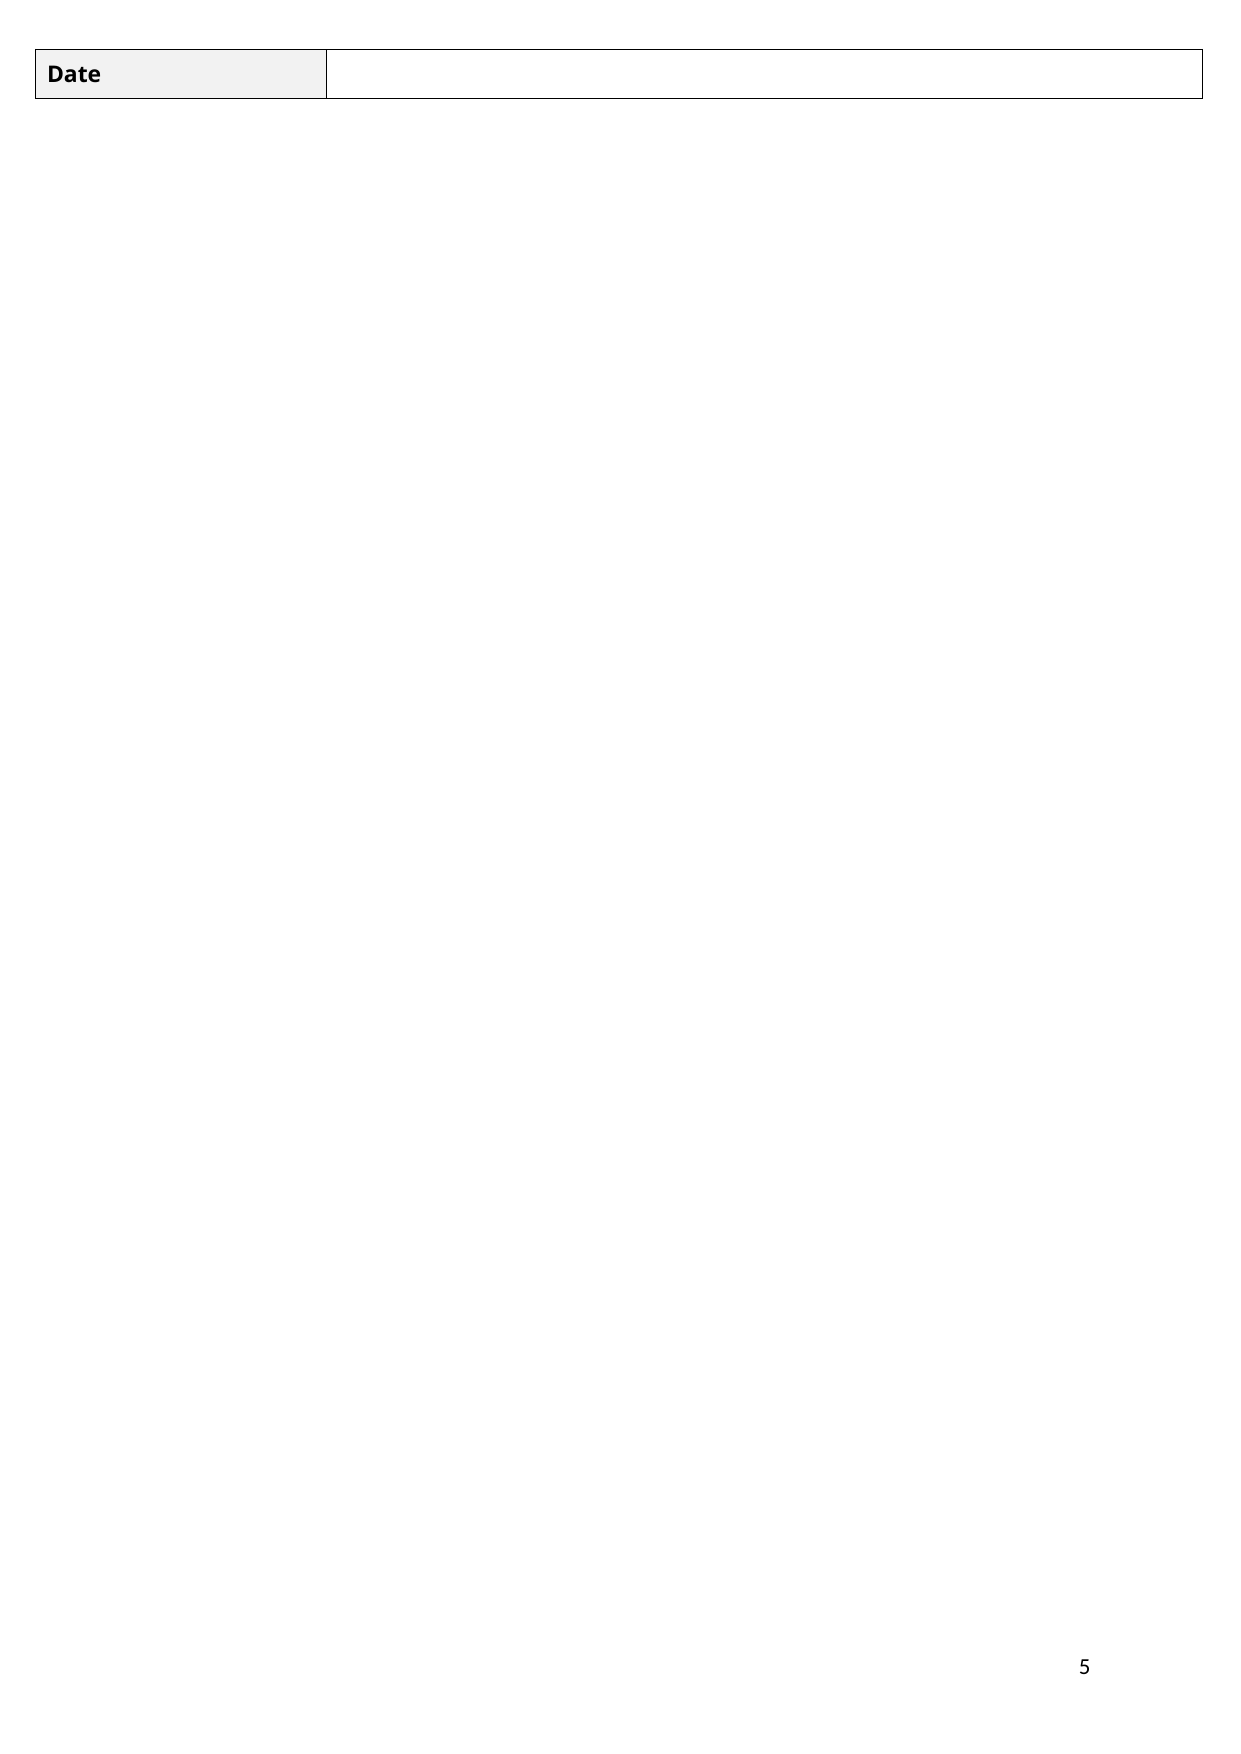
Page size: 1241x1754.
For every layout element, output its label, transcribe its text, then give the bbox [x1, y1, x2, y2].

table_cell [327, 50, 1202, 98]
table_cell Date [36, 50, 326, 98]
